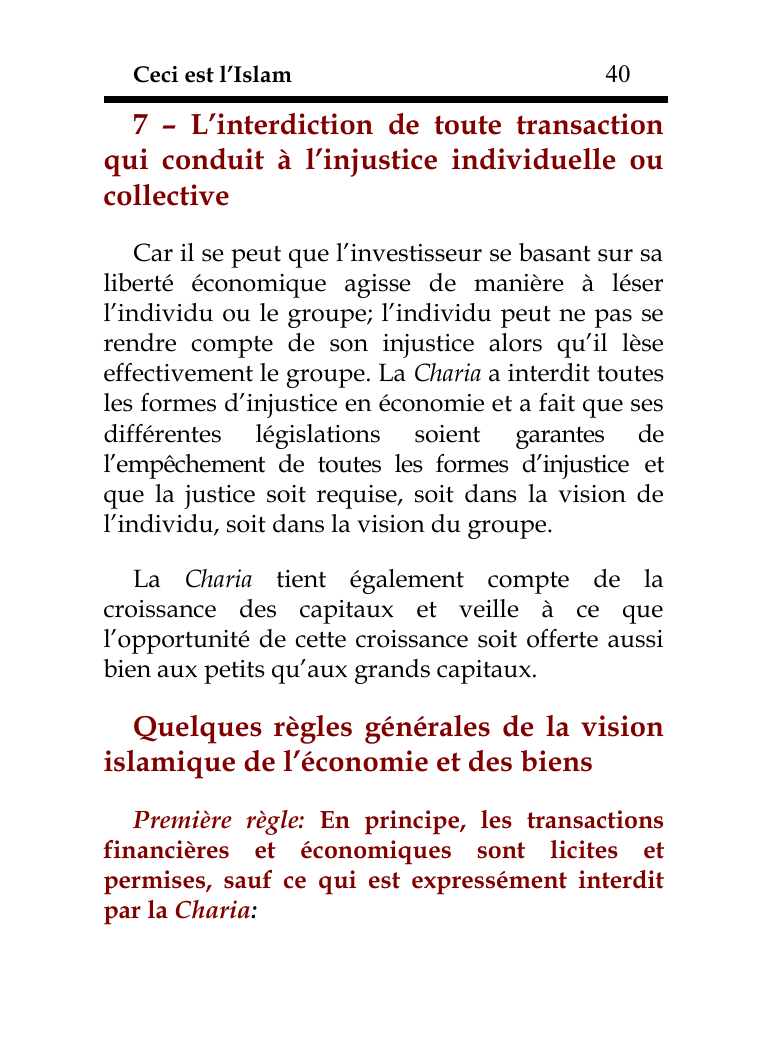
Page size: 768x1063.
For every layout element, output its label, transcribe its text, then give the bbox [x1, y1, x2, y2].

text 7 – L’interdiction de toute transaction qui conduit à l’injustice individuelle ou collective [103, 108, 664, 213]
text Première règle: En principe, les transactions financières et économiques sont licites et permises, sauf ce qui est expressément interdit par la Charia: [103, 805, 664, 926]
text Quelques règles générales de la vision islamique de l’économie et des biens [103, 710, 664, 780]
text Car il se peut que l’investisseur se basant sur sa liberté économique agisse de manière à léser l’individu ou le groupe; l’individu peut ne pas se rendre compte de son injustice alors qu’il lèse effectivement le groupe. La Charia a interdit toutes les formes d’injustice en économie et a fait que ses différentes législations soient garantes de l’empêchement de toutes les formes d’injustice et que la justice soit requise, soit dans la vision de l’individu, soit dans la vision du groupe. [103, 238, 664, 539]
text La Charia tient également compte de la croissance des capitaux et veille à ce que l’opportunité de cette croissance soit offerte aussi bien aux petits qu’aux grands capitaux. [103, 564, 664, 685]
